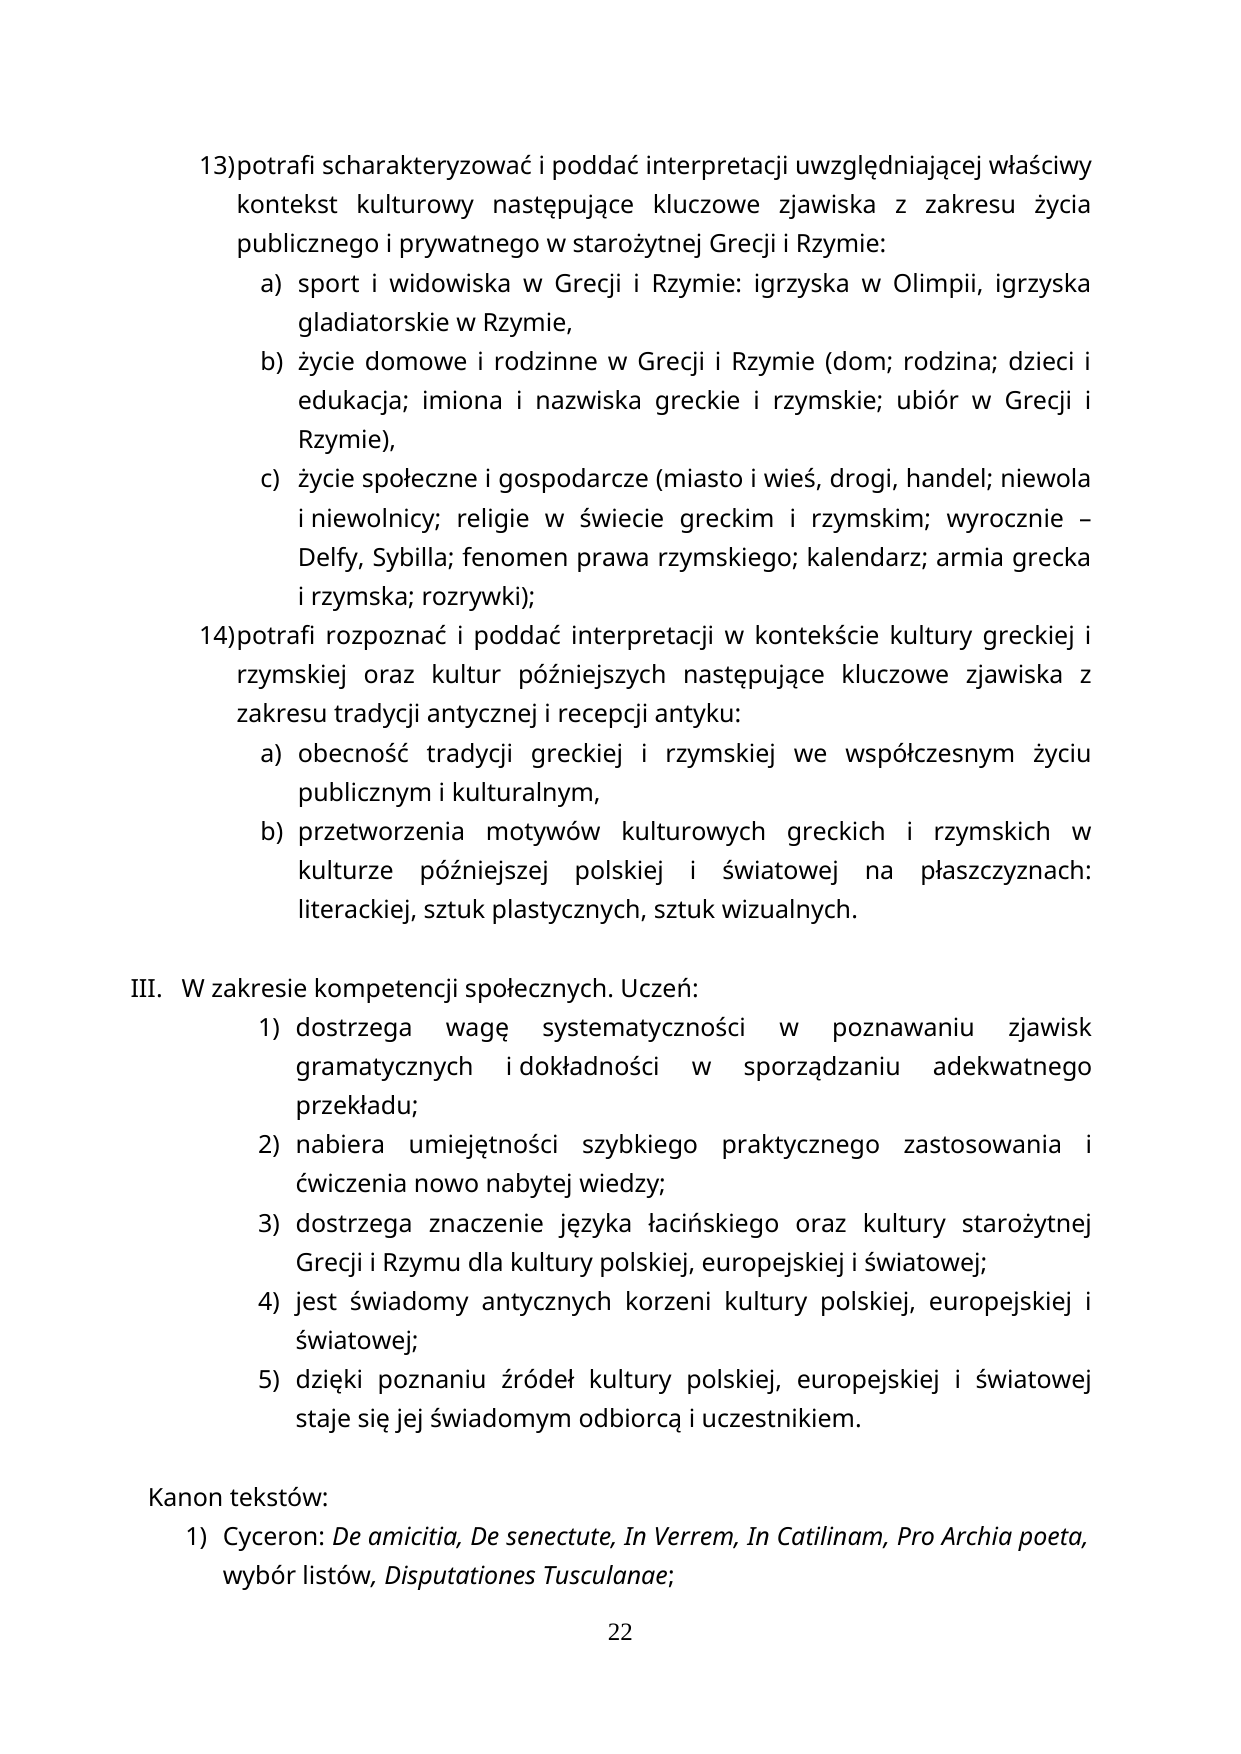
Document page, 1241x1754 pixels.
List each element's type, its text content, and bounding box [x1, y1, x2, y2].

list życie domowe i rodzinne w Grecji i Rzymie (dom; rodzina; dzieci i edukacja; imiona i nazwiska greckie i rzymskie; ubiór w Grecji i Rzymie), [260, 343, 1092, 456]
list przetworzenia motywów kulturowych greckich i rzymskich w kulturze późniejszej polskiej i światowej na płaszczyznach: literackiej, sztuk plastycznych, sztuk wizualnych. [260, 813, 1092, 926]
list W zakresie kompetencji społecznych. Uczeń: [162, 970, 1092, 1004]
text Kanon tekstów: [148, 1479, 1092, 1513]
list dostrzega znaczenie języka łacińskiego oraz kultury starożytnej Grecji i Rzymu dla kultury polskiej, europejskiej i światowej; [258, 1205, 1092, 1278]
list Cyceron: De amicitia, De senectute, In Verrem, In Catilinam, Pro Archia poeta, wybór listów, Disputationes Tusculanae; [185, 1518, 1092, 1592]
list dzięki poznaniu źródeł kultury polskiej, europejskiej i światowej staje się jej świadomym odbiorcą i uczestnikiem. [258, 1362, 1092, 1435]
list życie społeczne i gospodarcze (miasto i wieś, drogi, handel; niewola i niewolnicy; religie w świecie greckim i rzymskim; wyrocznie – Delfy, Sybilla; fenomen prawa rzymskiego; kalendarz; armia grecka i rzymska; rozrywki); [260, 461, 1092, 613]
list nabiera umiejętności szybkiego praktycznego zastosowania i ćwiczenia nowo nabytej wiedzy; [258, 1127, 1092, 1200]
list dostrzega wagę systematyczności w poznawaniu zjawisk gramatycznych i dokładności w sporządzaniu adekwatnego przekładu; [258, 1009, 1092, 1122]
list potrafi rozpoznać i poddać interpretacji w kontekście kultury greckiej i rzymskiej oraz kultur późniejszych następujące kluczowe zjawiska z zakresu tradycji antycznej i recepcji antyku: [199, 618, 1092, 730]
list sport i widowiska w Grecji i Rzymie: igrzyska w Olimpii, igrzyska gladiatorskie w Rzymie, [260, 265, 1092, 338]
list jest świadomy antycznych korzeni kultury polskiej, europejskiej i światowej; [258, 1283, 1092, 1357]
list potrafi scharakteryzować i poddać interpretacji uwzględniającej właściwy kontekst kulturowy następujące kluczowe zjawiska z zakresu życia publicznego i prywatnego w starożytnej Grecji i Rzymie: [199, 148, 1092, 260]
list obecność tradycji greckiej i rzymskiej we współczesnym życiu publicznym i kulturalnym, [260, 735, 1092, 808]
